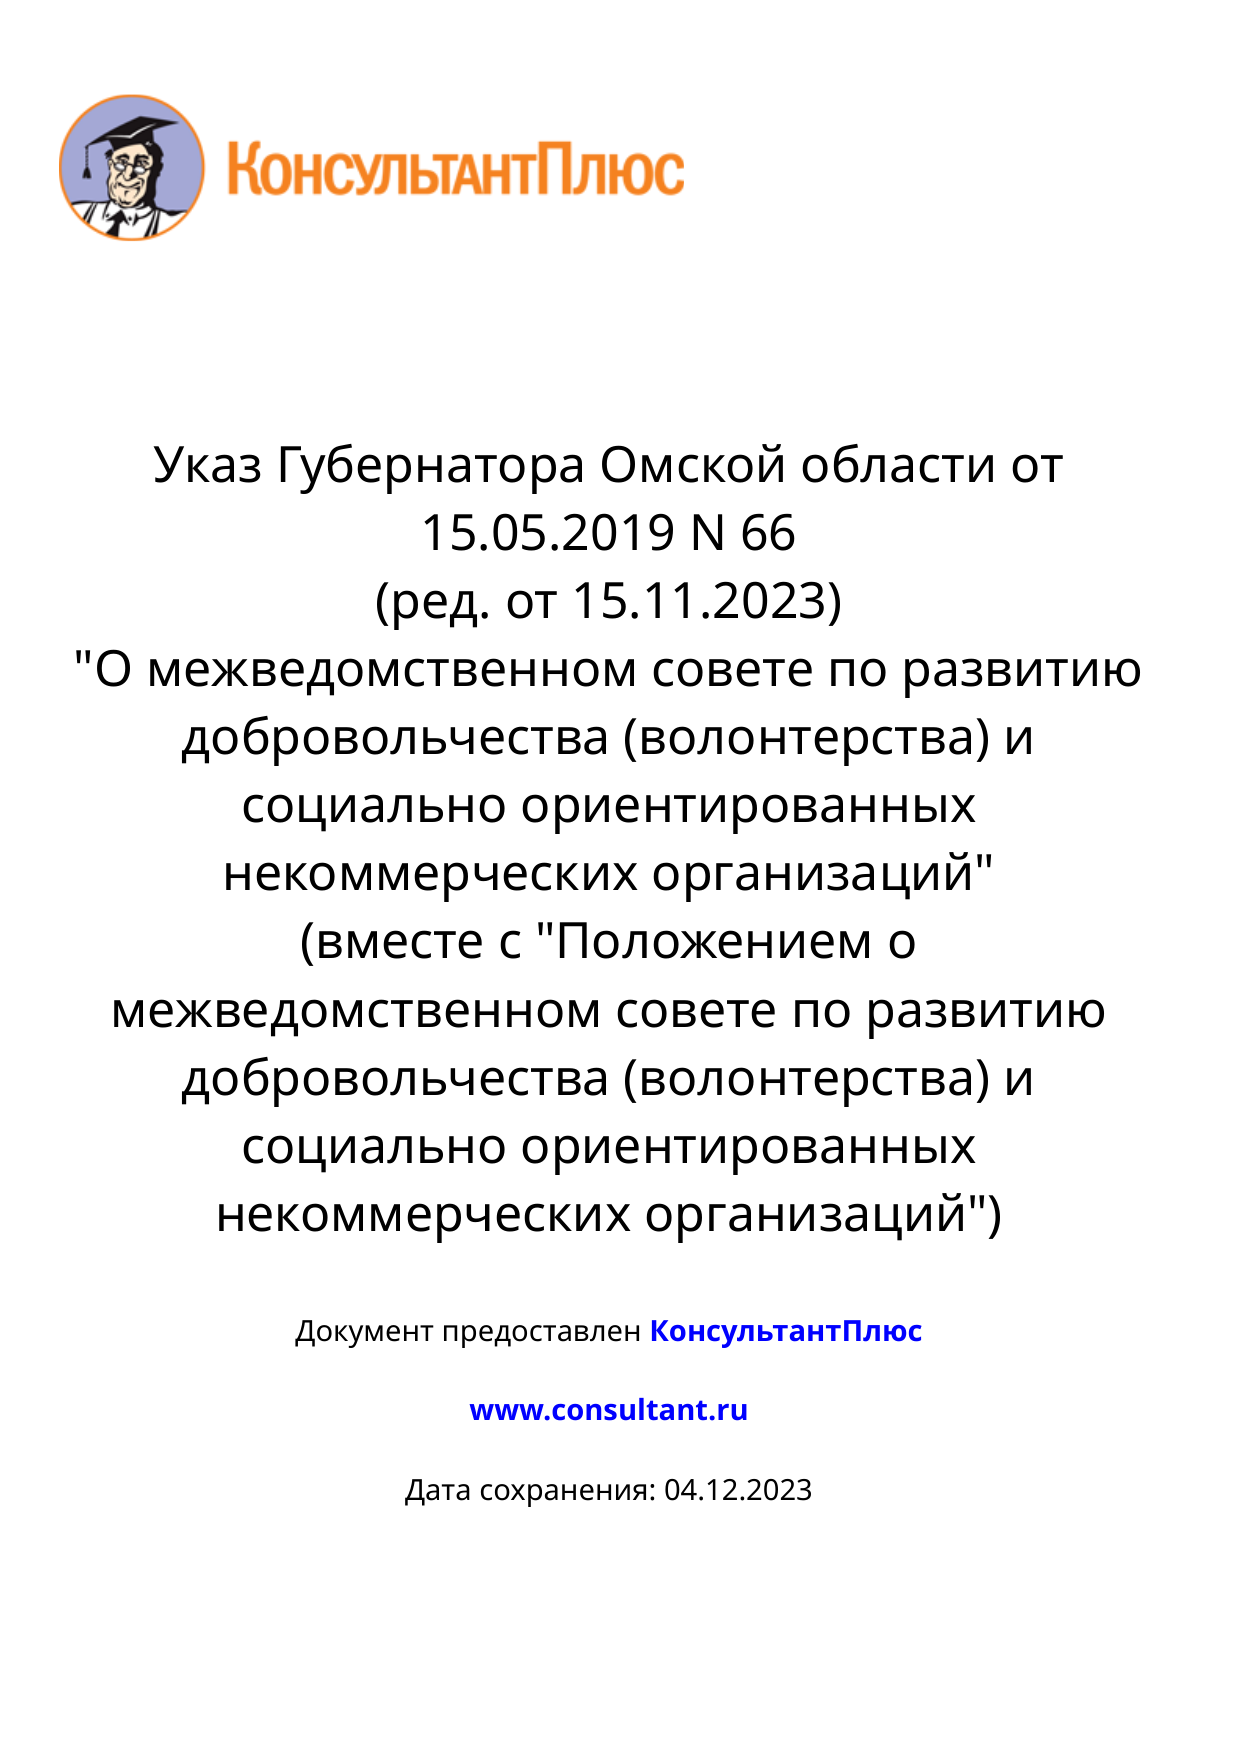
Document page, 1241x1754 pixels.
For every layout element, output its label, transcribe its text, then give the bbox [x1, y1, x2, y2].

table_cell Документ предоставлен КонсультантПлюс www.consultant.ru Дата сохранения: 04.12.2023 [51, 1272, 1167, 1587]
picture [59, 93, 684, 243]
table_header [51, 88, 1167, 403]
table_cell Указ Губернатора Омской области от 15.05.2019 N 66 (ред. от 15.11.2023) "О межведомственном совете по развитию добровольчества (волонтерства) и социально ориентированных некоммерческих организаций" (вместе с "Положением о межведомственном совете по развитию добровольчества (волонтерства) и социально ориентированных некоммерческих организаций") [51, 403, 1167, 1272]
